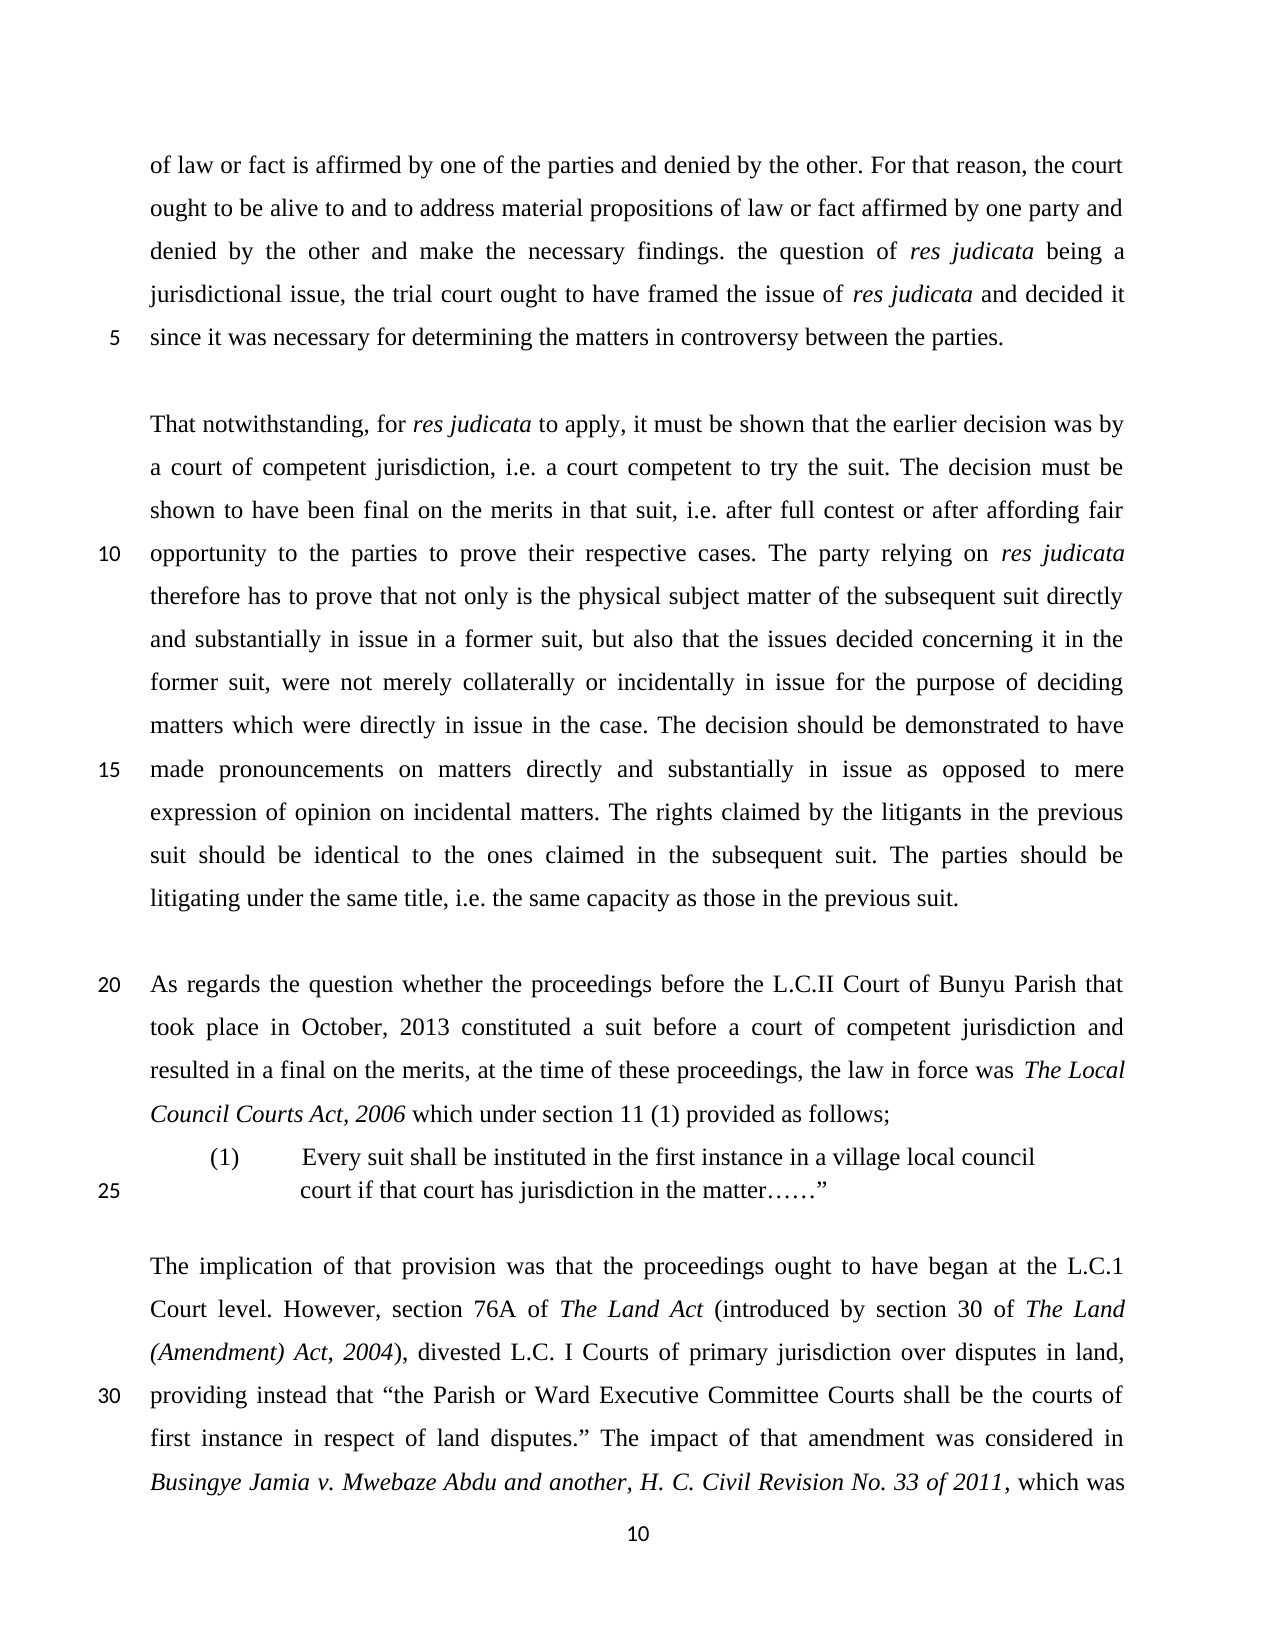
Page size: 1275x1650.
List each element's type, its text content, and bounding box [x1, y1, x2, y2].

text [150, 150, 1125, 351]
text That notwithstanding, for res judicata to apply, it must be shown that the earlier decision was by a court of competent jurisdiction, i.e. a court competent to try the suit. The decision must be shown to have been final on the merits in that suit, i.e. after full contest or after affording fair opportunity to the parties to prove their respective cases. The party relying on res judicata therefore has to prove that not only is the physical subject matter of the subsequent suit directly and substantially in issue in a former suit, but also that the issues decided concerning it in the former suit, were not merely collaterally or incidentally in issue for the purpose of deciding matters which were directly in issue in the case. The decision should be demonstrated to have made pronouncements on matters directly and substantially in issue as opposed to mere expression of opinion on incidental matters. The rights claimed by the litigants in the previous suit should be identical to the ones claimed in the subsequent suit. The parties should be litigating under the same title, i.e. the same capacity as those in the previous suit. [150, 409, 1125, 912]
text As regards the question whether the proceedings before the L.C.II Court of Bunyu Parish that took place in October, 2013 constituted a suit before a court of competent jurisdiction and resulted in a final on the merits, at the time of these proceedings, the law in force was The Local Council Courts Act, 2006 which under section 11 (1) provided as follows; [150, 969, 1125, 1127]
text (1) Every suit shall be instituted in the first instance in a village local council court if that court has jurisdiction in the matter……” [210, 1142, 1080, 1204]
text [150, 1251, 1125, 1495]
